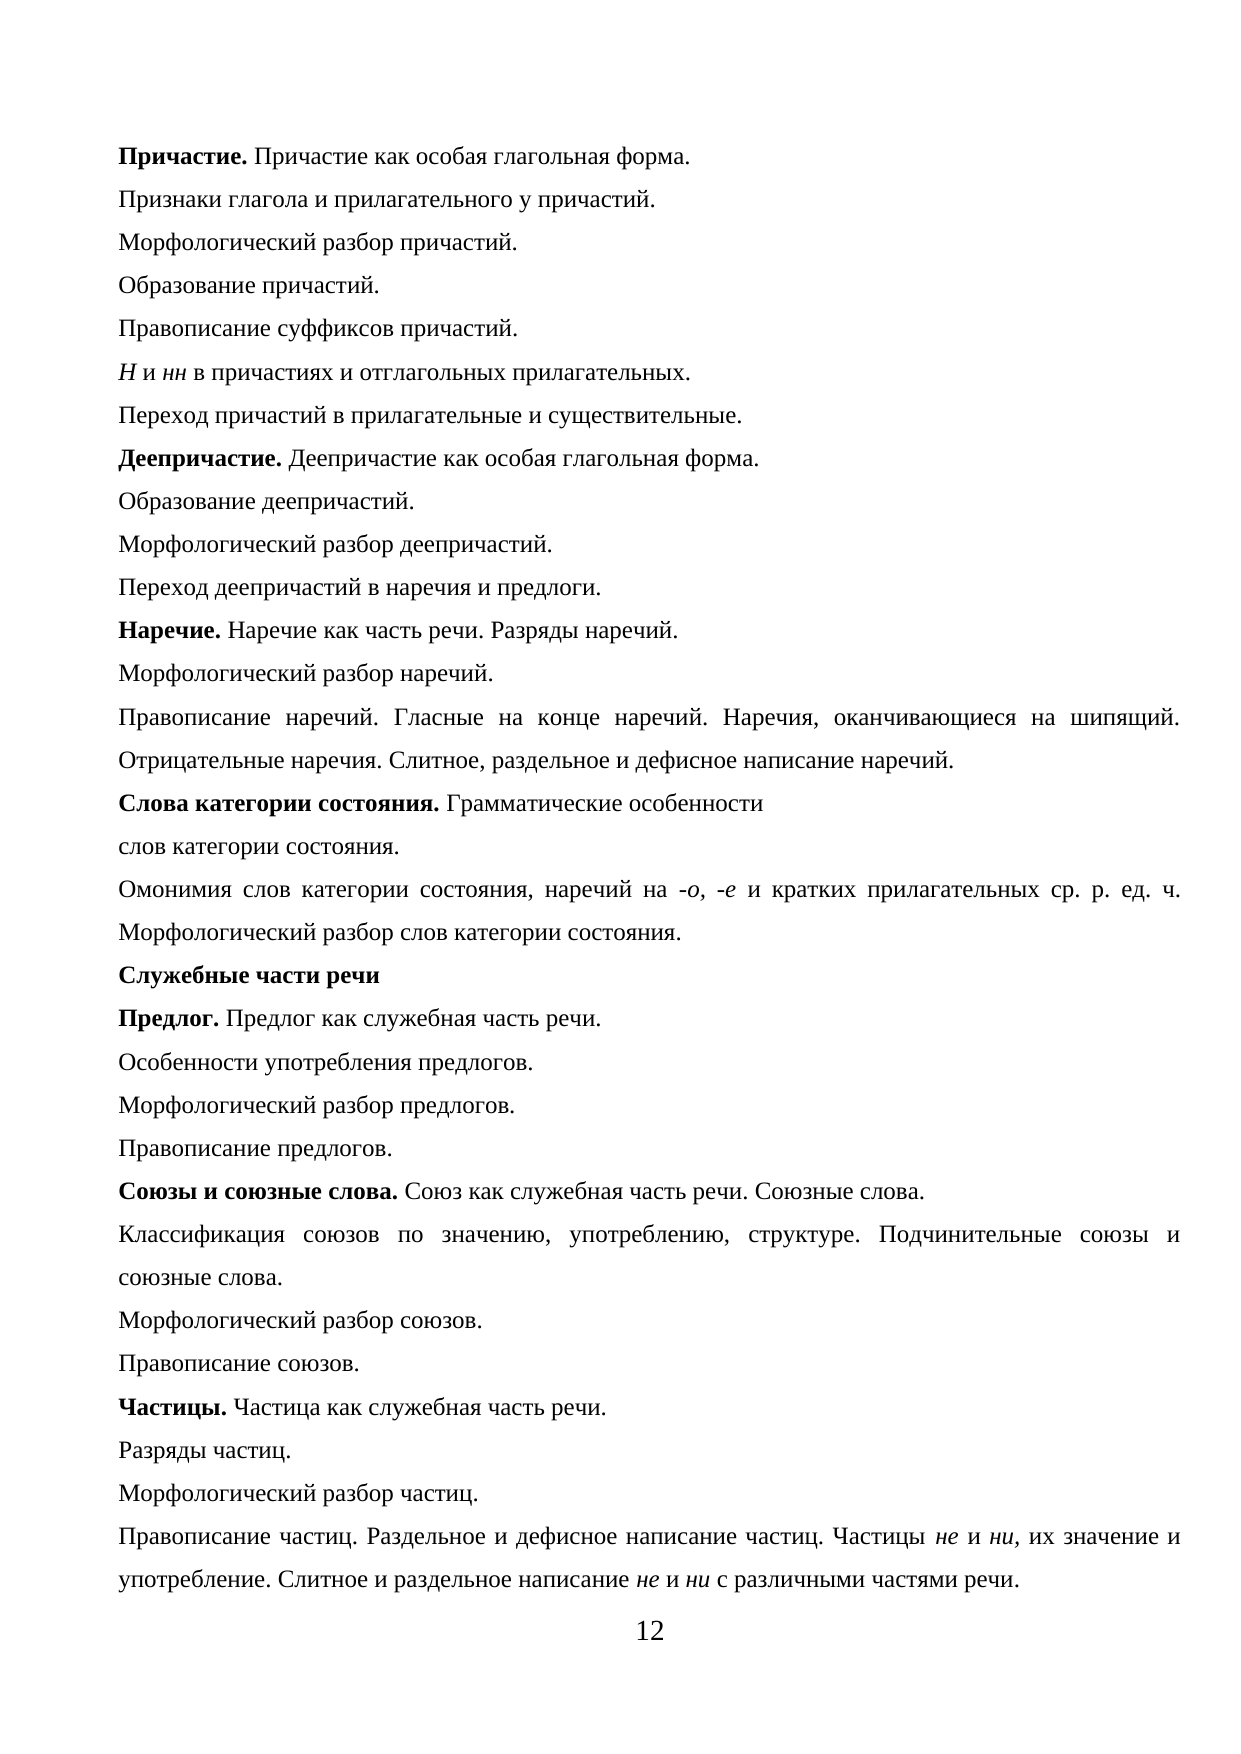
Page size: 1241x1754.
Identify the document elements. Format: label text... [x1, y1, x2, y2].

text Причастие. Причастие как особая глагольная форма. [118, 141, 1181, 170]
text Предлог. Предлог как служебная часть речи. [118, 1003, 1181, 1032]
text Признаки глагола и прилагательного у причастий. [118, 184, 1181, 213]
text Деепричастие. Деепричастие как особая глагольная форма. [118, 443, 1181, 472]
text Переход деепричастий в наречия и предлоги. [118, 572, 1181, 601]
text Классификация союзов по значению, употреблению, структуре. Подчинительные союзы и союзные слова. [118, 1219, 1181, 1291]
text слов категории состояния. [118, 831, 1181, 860]
text Морфологический разбор наречий. [118, 658, 1181, 687]
text Слова категории состояния. Грамматические особенности [118, 788, 1181, 817]
text Правописание предлогов. [118, 1133, 1181, 1162]
text Морфологический разбор союзов. [118, 1305, 1181, 1334]
text Правописание суффиксов причастий. [118, 313, 1181, 342]
text Образование причастий. [118, 270, 1181, 299]
text Морфологический разбор деепричастий. [118, 529, 1181, 558]
text Переход причастий в прилагательные и существительные. [118, 400, 1181, 428]
text Морфологический разбор причастий. [118, 227, 1181, 256]
text Союзы и союзные слова. Союз как служебная часть речи. Союзные слова. [118, 1176, 1181, 1205]
text Служебные части речи [118, 960, 1181, 989]
text Наречие. Наречие как часть речи. Разряды наречий. [118, 615, 1181, 644]
text Особенности употребления предлогов. [118, 1047, 1181, 1075]
text Правописание частиц. Раздельное и дефисное написание частиц. Частицы не и ни, их значение и употребление. Слитное и раздельное написание не и ни с различными частями речи. [118, 1521, 1181, 1593]
text Правописание союзов. [118, 1348, 1181, 1377]
text Омонимия слов категории состояния, наречий на -о, -е и кратких прилагательных ср. р. ед. ч. Морфологический разбор слов категории состояния. [118, 874, 1181, 946]
text Частицы. Частица как служебная часть речи. [118, 1392, 1181, 1420]
text Морфологический разбор частиц. [118, 1478, 1181, 1507]
text Морфологический разбор предлогов. [118, 1090, 1181, 1118]
text Образование деепричастий. [118, 486, 1181, 515]
text Н и нн в причастиях и отглагольных прилагательных. [118, 357, 1181, 385]
text Правописание наречий. Гласные на конце наречий. Наречия, оканчивающиеся на шипящий. Отрицательные наречия. Слитное, раздельное и дефисное написание наречий. [118, 702, 1181, 773]
text Разряды частиц. [118, 1435, 1181, 1463]
